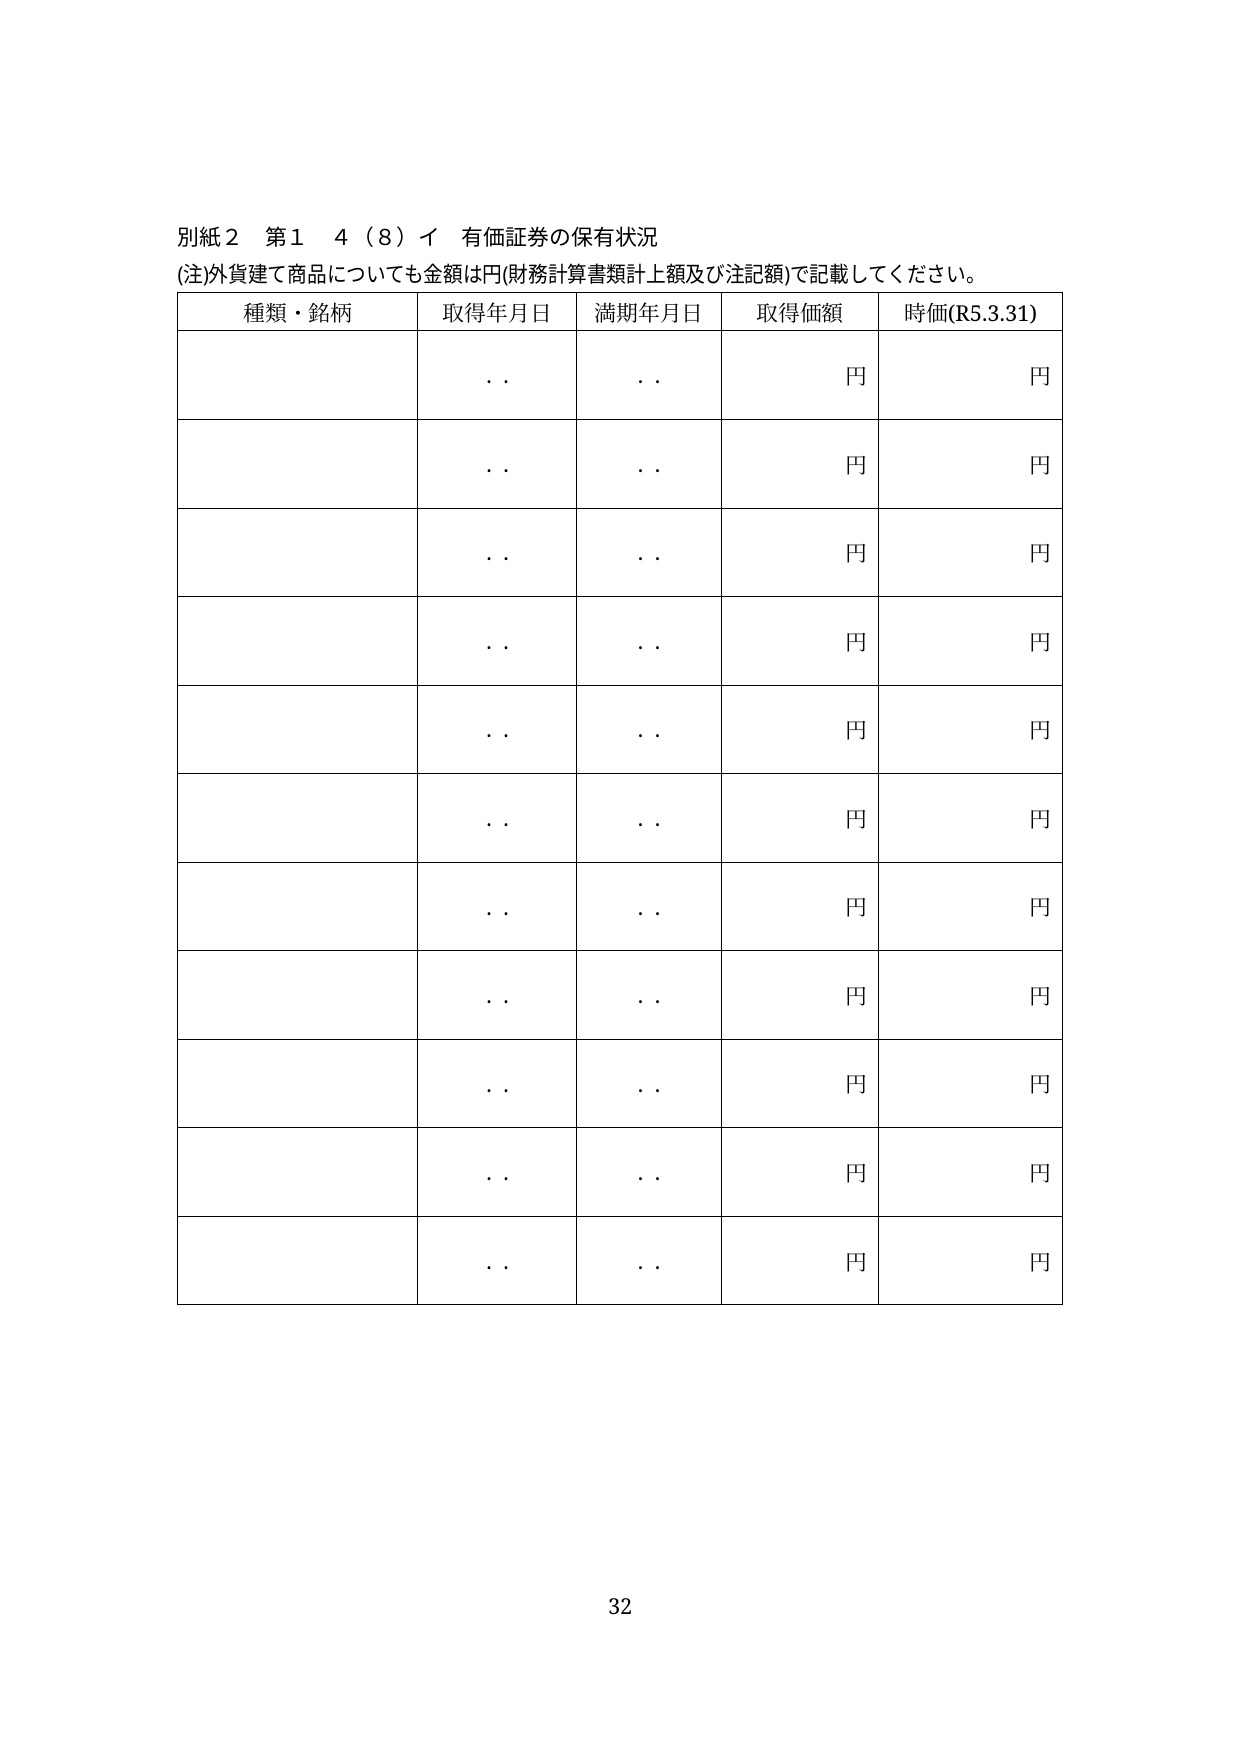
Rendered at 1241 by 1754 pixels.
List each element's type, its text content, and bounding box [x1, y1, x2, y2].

table_cell 円 [722, 420, 878, 507]
table_cell . . [418, 597, 576, 684]
table_cell 円 [879, 509, 1062, 596]
table_cell . . [418, 1040, 576, 1127]
table_cell . . [577, 331, 721, 419]
table_cell 円 [722, 863, 878, 950]
table_cell 円 [722, 686, 878, 773]
table_header 時価(R5.3.31) [879, 293, 1062, 330]
table_header 種類・銘柄 [178, 293, 417, 330]
table_cell 円 [879, 951, 1062, 1039]
text (注)外貨建て商品についても金額は円(財務計算書類計上額及び注記額)で記載してください。 [177, 254, 1063, 292]
table_header 満期年月日 [577, 293, 721, 330]
table_cell . . [577, 1040, 721, 1127]
table_cell . . [577, 509, 721, 596]
table_cell . . [418, 1217, 576, 1304]
table_cell 円 [722, 597, 878, 684]
table_cell . . [418, 774, 576, 862]
table_cell . . [577, 686, 721, 773]
table_cell 円 [879, 1128, 1062, 1216]
table_cell 円 [722, 1128, 878, 1216]
table_cell 円 [879, 686, 1062, 773]
table_cell 円 [879, 420, 1062, 507]
table_cell 円 [879, 597, 1062, 684]
table_cell 円 [722, 509, 878, 596]
table_cell . . [577, 1128, 721, 1216]
text 別紙２ 第１ ４（８）イ 有価証券の保有状況 [177, 217, 1063, 254]
table_cell 円 [879, 1217, 1062, 1304]
table_cell 円 [722, 774, 878, 862]
table_cell 円 [879, 863, 1062, 950]
table_cell [178, 509, 417, 596]
table_cell . . [577, 420, 721, 507]
table_cell . . [577, 951, 721, 1039]
table_cell . . [418, 863, 576, 950]
table_cell 円 [879, 774, 1062, 862]
table_cell [178, 1040, 417, 1127]
table_cell . . [577, 1217, 721, 1304]
table_cell . . [418, 1128, 576, 1216]
table_cell 円 [722, 951, 878, 1039]
table_header 取得価額 [722, 293, 878, 330]
table_cell . . [418, 331, 576, 419]
table_cell [178, 331, 417, 419]
table_cell [178, 420, 417, 507]
table_header 取得年月日 [418, 293, 576, 330]
table_cell . . [577, 597, 721, 684]
table_cell . . [418, 686, 576, 773]
table_cell [178, 774, 417, 862]
table_cell 円 [879, 331, 1062, 419]
table_cell [178, 597, 417, 684]
table_cell [178, 1128, 417, 1216]
table_cell [178, 863, 417, 950]
table_cell [178, 951, 417, 1039]
table_cell . . [577, 774, 721, 862]
table_cell 円 [722, 331, 878, 419]
table_cell 円 [722, 1040, 878, 1127]
table_cell 円 [879, 1040, 1062, 1127]
table_cell . . [418, 420, 576, 507]
table_cell 円 [722, 1217, 878, 1304]
table_cell . . [577, 863, 721, 950]
table_cell . . [418, 951, 576, 1039]
table_cell [178, 686, 417, 773]
table_cell . . [418, 509, 576, 596]
table_cell [178, 1217, 417, 1304]
